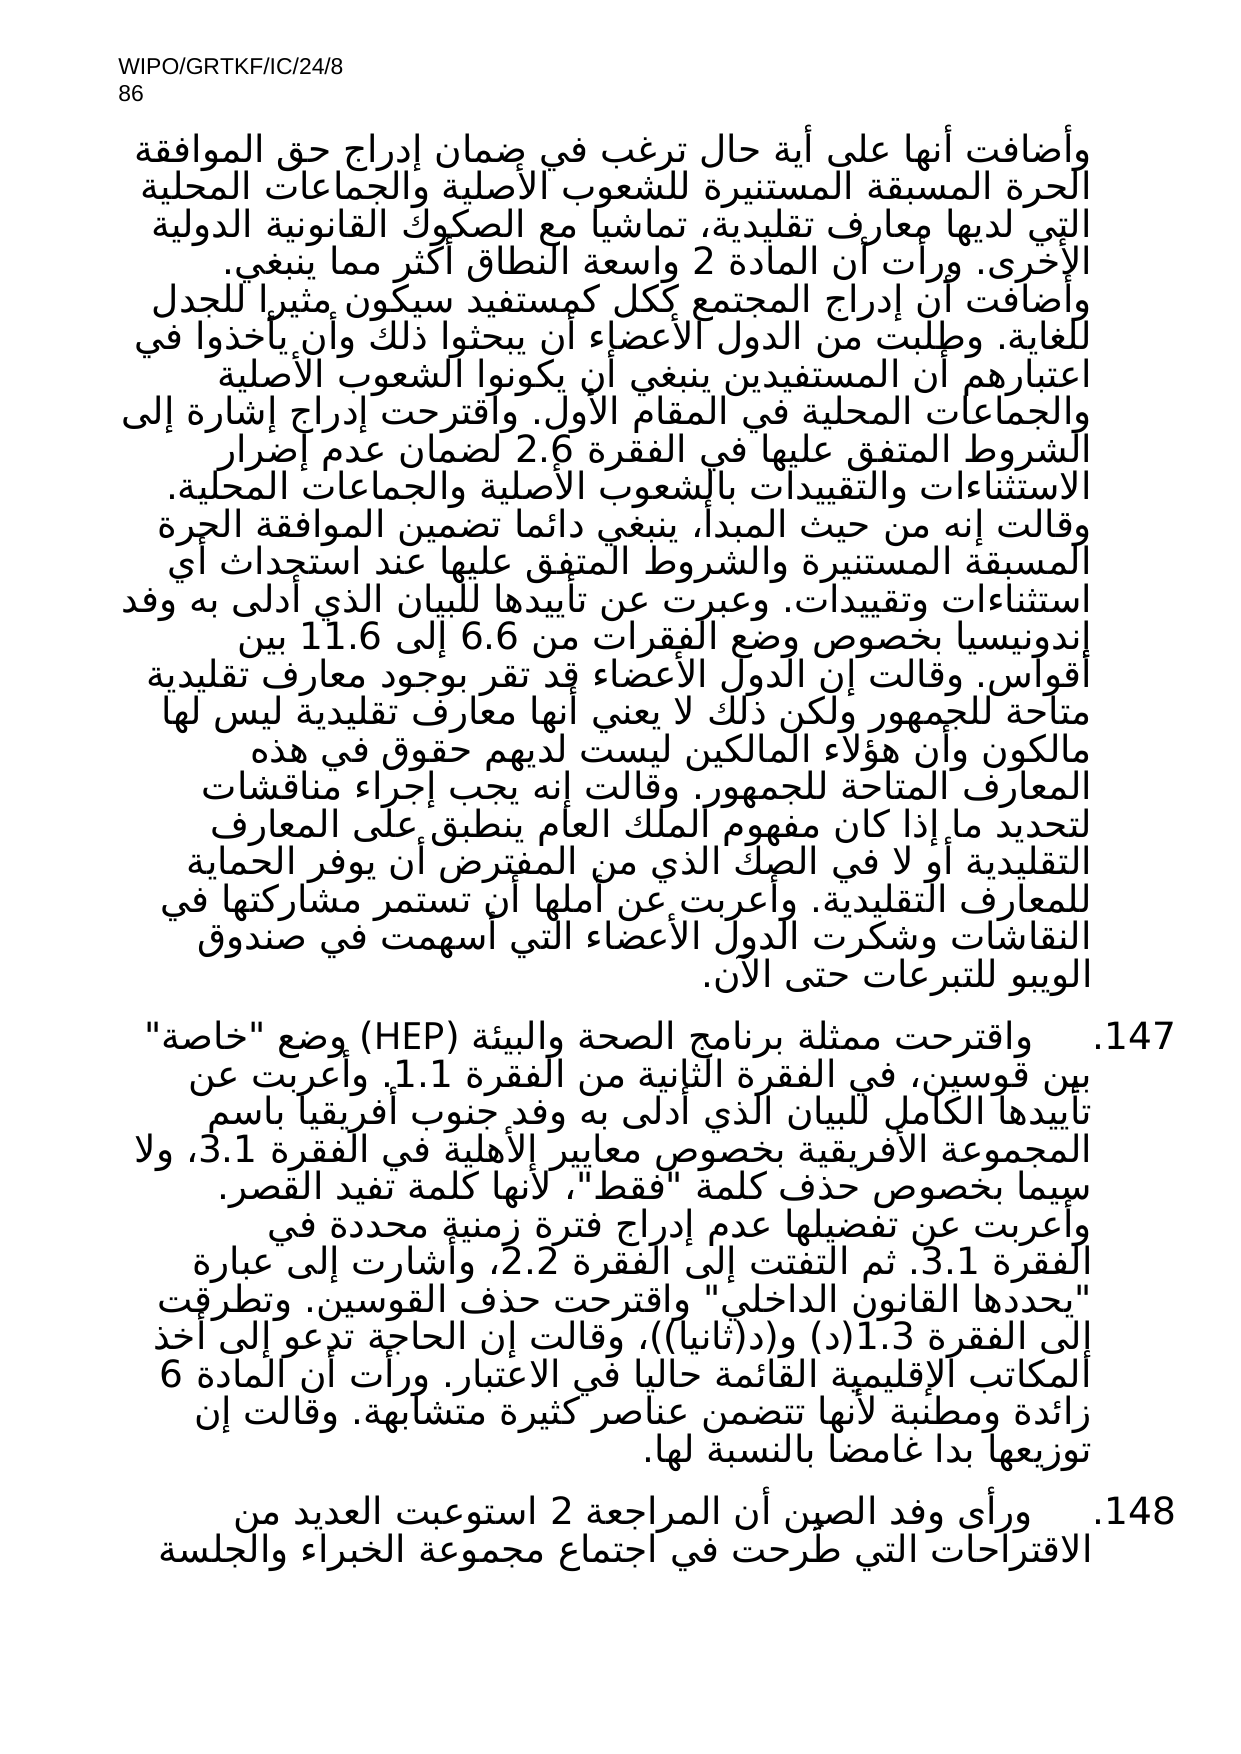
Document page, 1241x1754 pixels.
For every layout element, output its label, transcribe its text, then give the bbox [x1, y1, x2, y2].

text واقترحت ممثلة برنامج الصحة والبيئة (HEP) وضع "خاصة" بين قوسين، في الفقرة الثانية من الفقرة 1.1. وأعربت عن تأييدها الكامل للبيان الذي أدلى به وفد جنوب أفريقيا باسم المجموعة الأفريقية بخصوص معايير الأهلية في الفقرة 3.1، ولا سيما بخصوص حذف كلمة "فقط"، لأنها كلمة تفيد القصر. وأعربت عن تفضيلها عدم إدراج فترة زمنية محددة في الفقرة 3.1. ثم التفتت إلى الفقرة 2.2، وأشارت إلى عبارة "يحددها القانون الداخلي" واقترحت حذف القوسين. وتطرقت إلى الفقرة 1.3(د) و(د(ثانيا))، وقالت إن الحاجة تدعو إلى أخذ المكاتب الإقليمية القائمة حاليا في الاعتبار. ورأت أن المادة 6 زائدة ومطنبة لأنها تتضمن عناصر كثيرة متشابهة. وقالت إن توزيعها بدا غامضا بالنسبة لها. [118, 1020, 1092, 1470]
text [118, 1495, 1092, 1570]
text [118, 132, 1092, 995]
